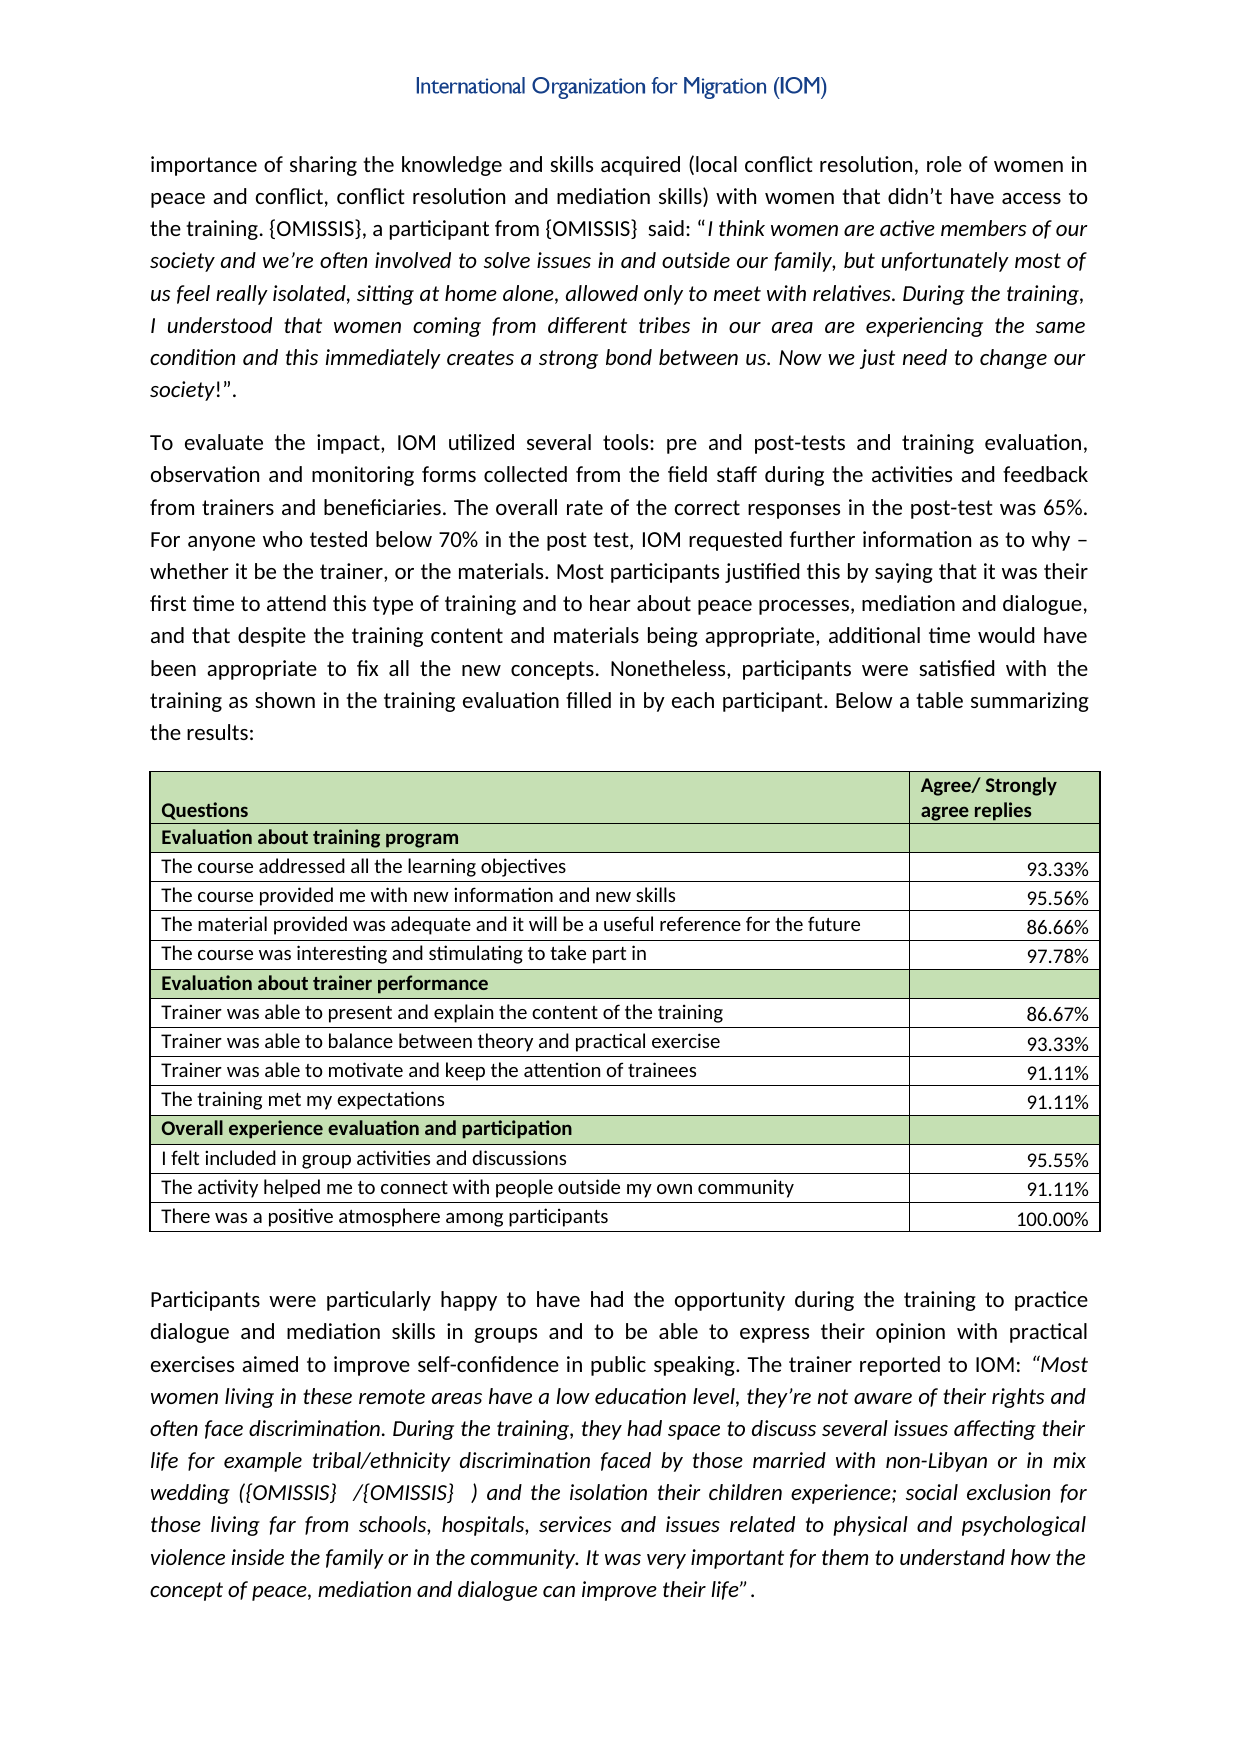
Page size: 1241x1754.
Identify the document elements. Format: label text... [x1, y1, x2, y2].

table_cell The course provided me with new information and new skills [151, 882, 909, 910]
table_cell Trainer was able to motivate and keep the attention of trainees [151, 1057, 909, 1085]
table_cell 86.66% [910, 911, 1099, 939]
table_header Agree/ Strongly agree replies [910, 772, 1099, 823]
table_cell 93.33% [910, 853, 1099, 881]
table_cell [910, 824, 1099, 852]
table_cell [910, 970, 1099, 998]
table_cell Trainer was able to balance between theory and practical exercise [151, 1028, 909, 1056]
table_cell The training met my expectations [151, 1086, 909, 1114]
table_cell Evaluation about trainer performance [151, 970, 909, 998]
table_cell 95.55% [910, 1145, 1099, 1173]
table_cell The course addressed all the learning objectives [151, 853, 909, 881]
table_cell Trainer was able to present and explain the content of the training [151, 999, 909, 1027]
picture [413, 75, 827, 100]
text Participants were particularly happy to have had the opportunity during the training to practice dialogue and mediation skills in groups and to be able to express their opinion with practical exercises aimed to improve self-confidence in public speaking. The trainer reported to IOM: “Most women living in these remote areas have a low education level, they’re not aware of their rights and often face discrimination. During the training, they had space to discuss several issues affecting their life for example tribal/ethnicity discrimination faced by those married with non-Libyan or in mix wedding ({OMISSIS} /{OMISSIS} ) and the isolation their children experience; social exclusion for those living far from schools, hospitals, services and issues related to physical and psychological violence inside the family or in the community. It was very important for them to understand how the concept of peace, mediation and dialogue can improve their life”. [150, 1285, 1090, 1603]
table_cell There was a positive atmosphere among participants [151, 1203, 909, 1231]
table_header Questions [151, 772, 909, 823]
text To evaluate the impact, IOM utilized several tools: pre and post-tests and training evaluation, observation and monitoring forms collected from the field staff during the activities and feedback from trainers and beneficiaries. The overall rate of the correct responses in the post-test was 65%. For anyone who tested below 70% in the post test, IOM requested further information as to why – whether it be the trainer, or the materials. Most participants justified this by saying that it was their first time to attend this type of training and to hear about peace processes, mediation and dialogue, and that despite the training content and materials being appropriate, additional time would have been appropriate to fix all the new concepts. Nonetheless, participants were satisfied with the training as shown in the training evaluation filled in by each participant. Below a table summarizing the results: [150, 428, 1090, 746]
table_cell 95.56% [910, 882, 1099, 910]
table_cell Overall experience evaluation and participation [151, 1116, 909, 1144]
table_cell 91.11% [910, 1086, 1099, 1114]
table_cell 97.78% [910, 941, 1099, 969]
table_cell 93.33% [910, 1028, 1099, 1056]
table_cell 91.11% [910, 1057, 1099, 1085]
table_cell [910, 1116, 1099, 1144]
table_cell 86.67% [910, 999, 1099, 1027]
table_cell I felt included in group activities and discussions [151, 1145, 909, 1173]
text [150, 150, 1090, 403]
table_cell 91.11% [910, 1174, 1099, 1202]
table_cell Evaluation about training program [151, 824, 909, 852]
table_cell The activity helped me to connect with people outside my own community [151, 1174, 909, 1202]
table_cell The course was interesting and stimulating to take part in [151, 941, 909, 969]
table_cell 100.00% [910, 1203, 1099, 1231]
table_cell The material provided was adequate and it will be a useful reference for the future [151, 911, 909, 939]
